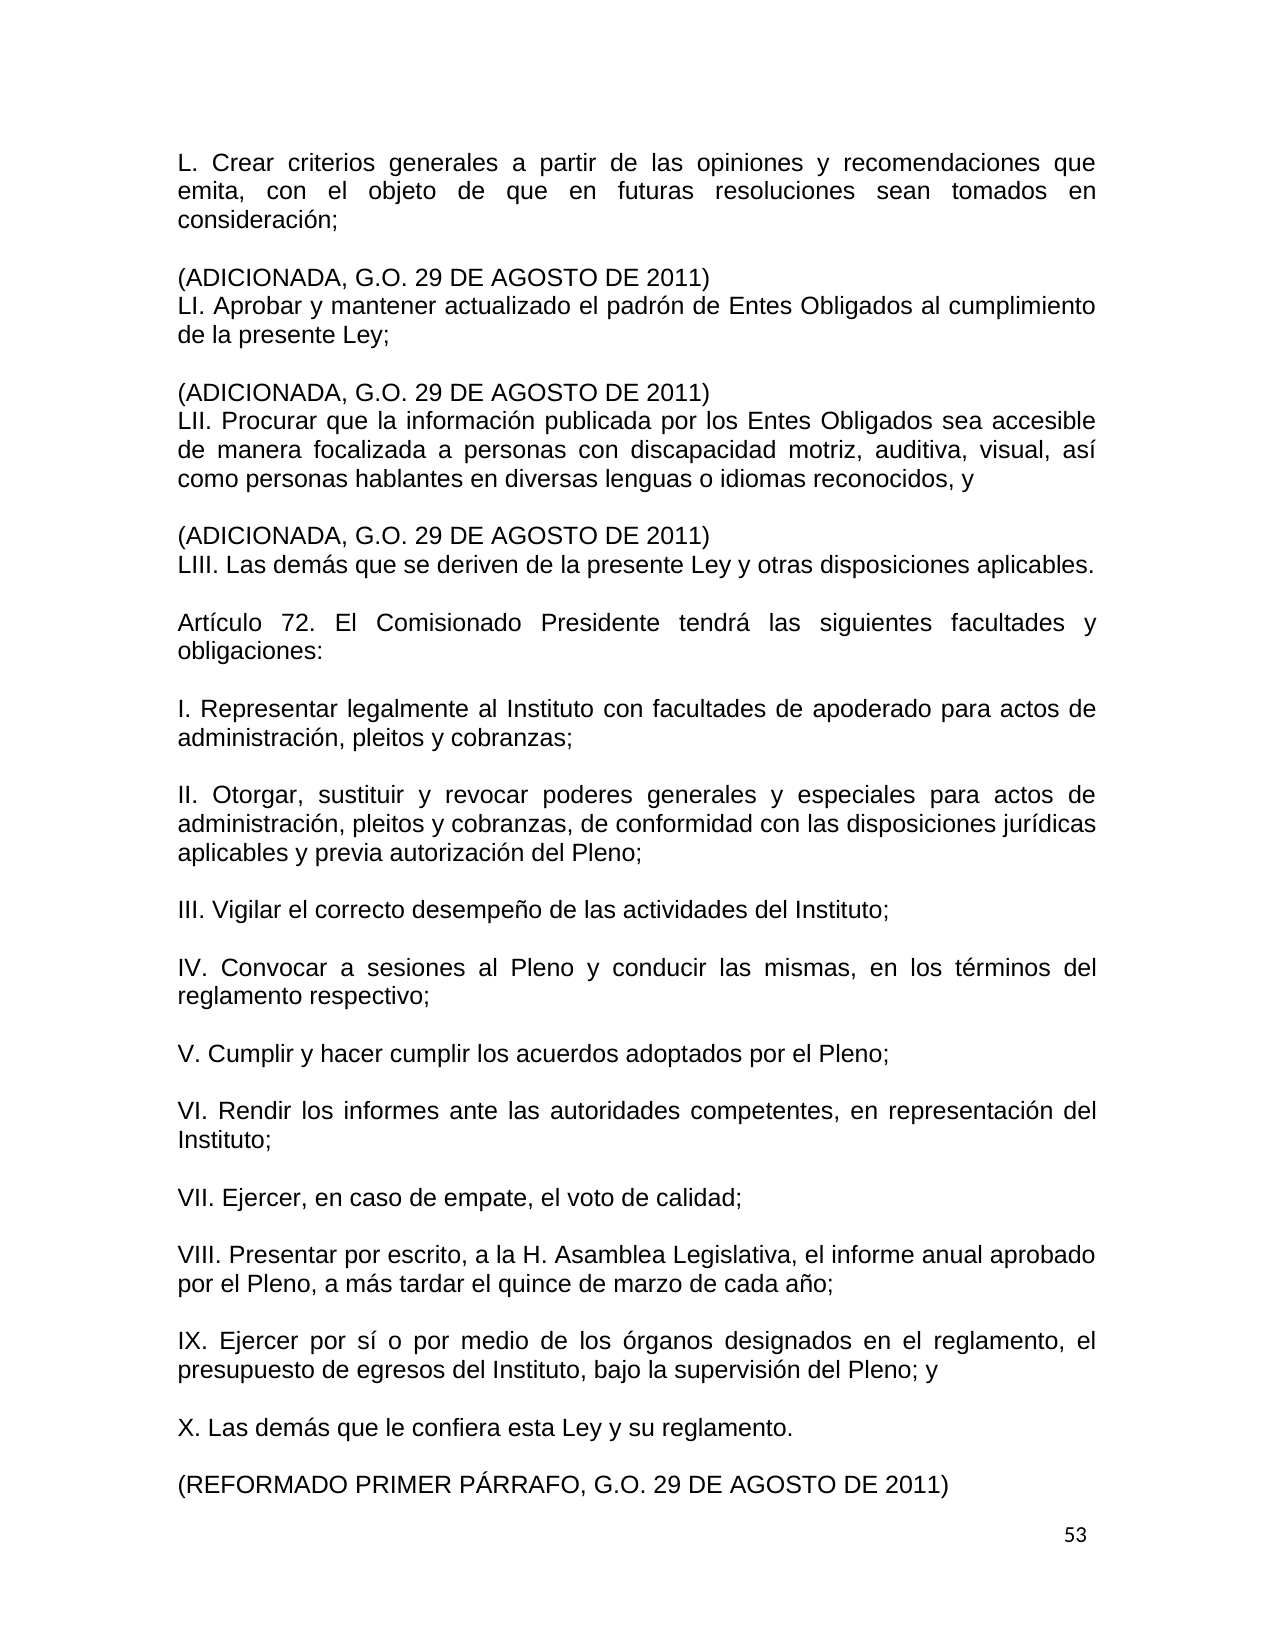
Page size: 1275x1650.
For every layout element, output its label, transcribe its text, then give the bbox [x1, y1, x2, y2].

text IV. Convocar a sesiones al Pleno y conducir las mismas, en los términos del reglamento respectivo; [177, 953, 1098, 1010]
text L. Crear criterios generales a partir de las opiniones y recomendaciones que emita, con el objeto de que en futuras resoluciones sean tomados en consideración; [177, 148, 1098, 234]
text (ADICIONADA, G.O. 29 DE AGOSTO DE 2011) [177, 521, 1098, 550]
text X. Las demás que le confiera esta Ley y su reglamento. [177, 1413, 1098, 1441]
text I. Representar legalmente al Instituto con facultades de apoderado para actos de administración, pleitos y cobranzas; [177, 694, 1098, 751]
text Artículo 72. El Comisionado Presidente tendrá las siguientes facultades y obligaciones: [177, 608, 1098, 665]
text LIII. Las demás que se deriven de la presente Ley y otras disposiciones aplicables. [177, 550, 1098, 579]
text VI. Rendir los informes ante las autoridades competentes, en representación del Instituto; [177, 1096, 1098, 1154]
text V. Cumplir y hacer cumplir los acuerdos adoptados por el Pleno; [177, 1039, 1098, 1068]
text LI. Aprobar y mantener actualizado el padrón de Entes Obligados al cumplimiento de la presente Ley; [177, 291, 1098, 349]
text III. Vigilar el correcto desempeño de las actividades del Instituto; [177, 895, 1098, 924]
text IX. Ejercer por sí o por medio de los órganos designados en el reglamento, el presupuesto de egresos del Instituto, bajo la supervisión del Pleno; y [177, 1326, 1098, 1384]
text (REFORMADO PRIMER PÁRRAFO, G.O. 29 DE AGOSTO DE 2011) [177, 1470, 1098, 1499]
text (ADICIONADA, G.O. 29 DE AGOSTO DE 2011) [177, 263, 1098, 291]
text (ADICIONADA, G.O. 29 DE AGOSTO DE 2011) [177, 378, 1098, 406]
text LII. Procurar que la información publicada por los Entes Obligados sea accesible de manera focalizada a personas con discapacidad motriz, auditiva, visual, así como personas hablantes en diversas lenguas o idiomas reconocidos, y [177, 406, 1098, 493]
text VII. Ejercer, en caso de empate, el voto de calidad; [177, 1183, 1098, 1211]
text II. Otorgar, sustituir y revocar poderes generales y especiales para actos de administración, pleitos y cobranzas, de conformidad con las disposiciones jurídicas aplicables y previa autorización del Pleno; [177, 780, 1098, 866]
text VIII. Presentar por escrito, a la H. Asamblea Legislativa, el informe anual aprobado por el Pleno, a más tardar el quince de marzo de cada año; [177, 1240, 1098, 1298]
